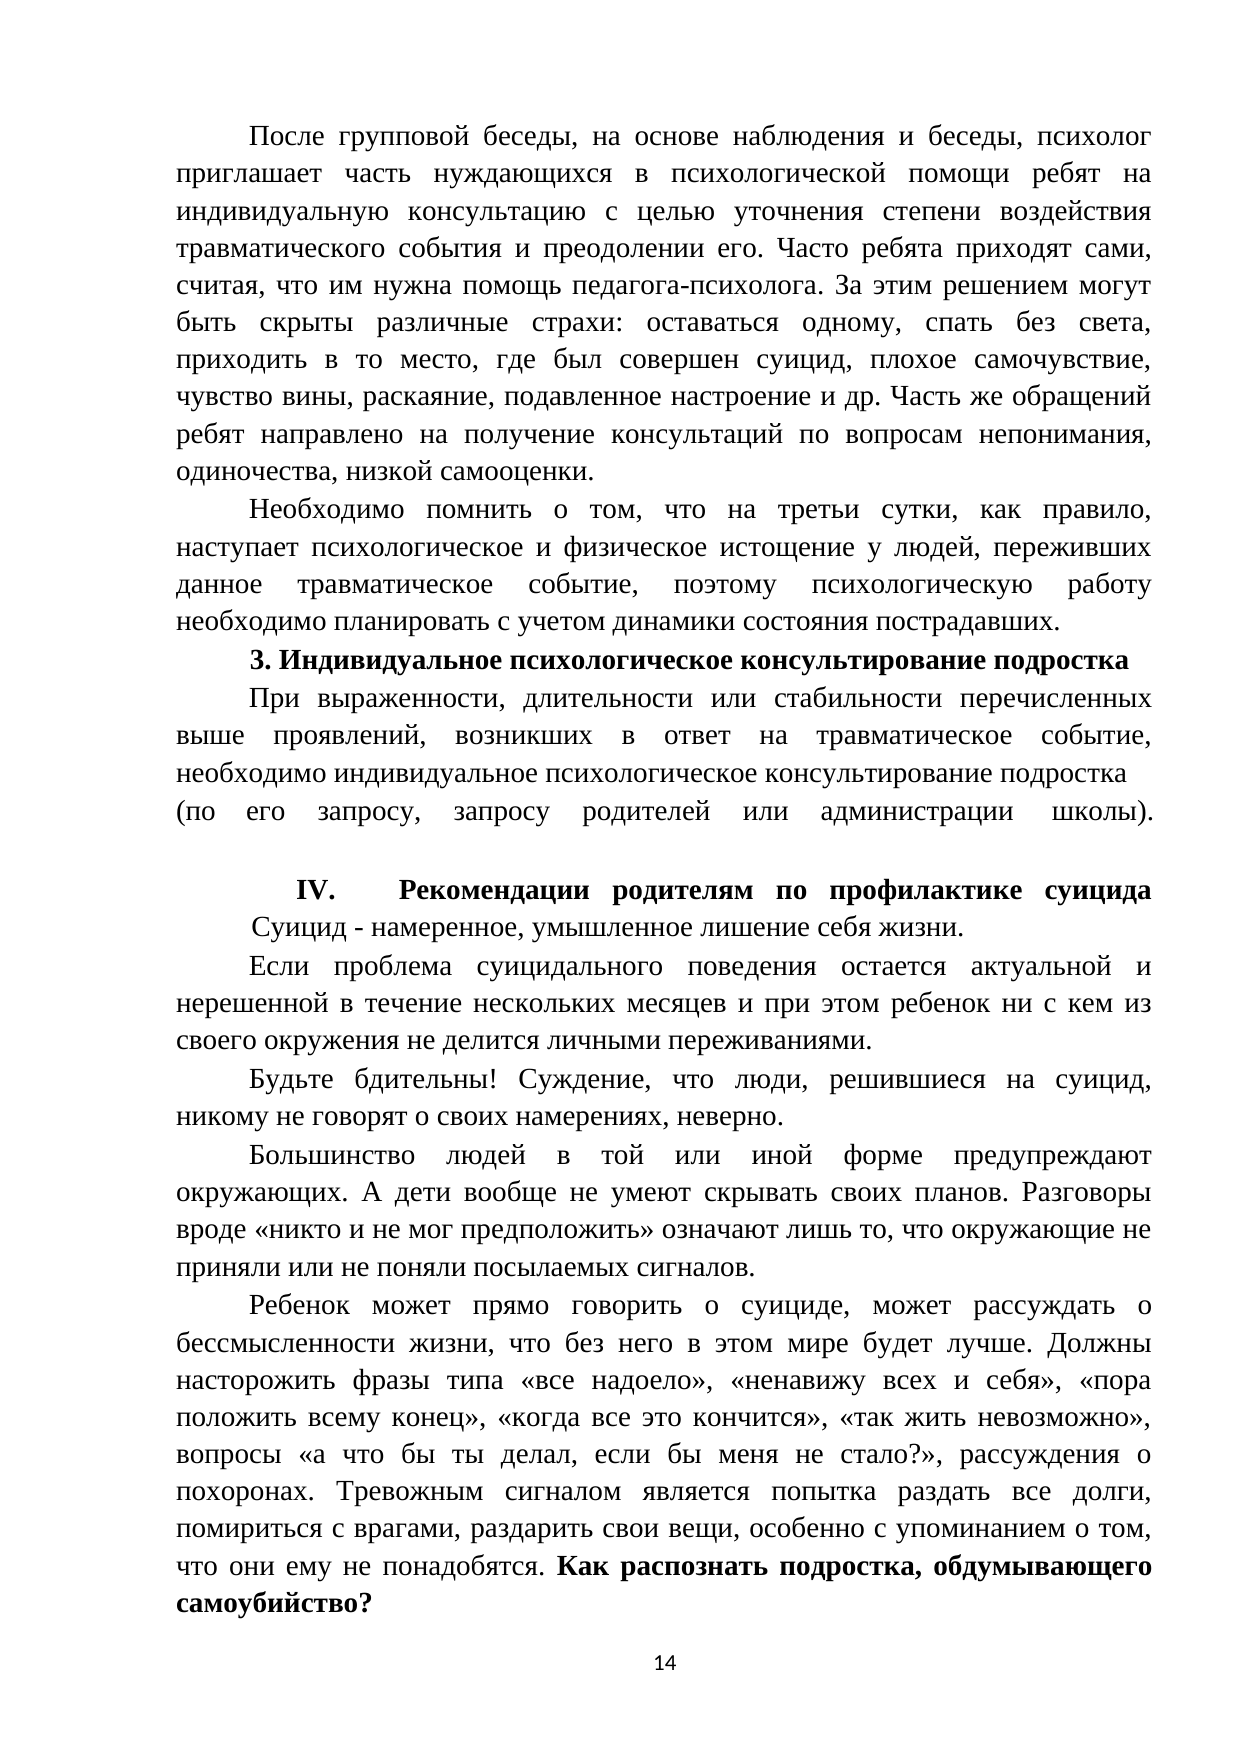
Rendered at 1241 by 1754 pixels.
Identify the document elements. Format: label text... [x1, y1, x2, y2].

text При выраженности, длительности или стабильности перечисленных выше проявлений, возникших в ответ на травматическое событие, необходимо индивидуальное психологическое консультирование подростка [176, 680, 1153, 788]
text Ребенок может прямо говорить о суициде, может рассуждать о бессмысленности жизни, что без него в этом мире будет лучше. Должны насторожить фразы типа «все надоело», «ненавижу всех и себя», «пора положить всему конец», «когда все это кончится», «так жить невозможно», вопросы «а что бы ты делал, если бы меня не стало?», рассуждения о похоронах. Тревожным сигналом является попытка раздать все долги, помириться с врагами, раздарить свои вещи, особенно с упоминанием о том, что они ему не понадобятся. Как распознать подростка, обдумывающего самоубийство? [176, 1287, 1153, 1618]
text 3. Индивидуальное психологическое консультирование подростка [249, 642, 1161, 676]
text Большинство людей в той или иной форме предупреждают окружающих. А дети вообще не умеют скрывать своих планов. Разговоры вроде «никто и не мог предположить» означают лишь то, что окружающие не приняли или не поняли посылаемых сигналов. [176, 1137, 1153, 1282]
text Будьте бдительны! Суждение, что люди, решившиеся на суицид, никому не говорят о своих намерениях, неверно. [176, 1061, 1153, 1132]
text IV. Рекомендации родителям по профилактике суицида Суицид - намеренное, умышленное лишение себя жизни. [251, 872, 1153, 943]
text Если проблема суицидального поведения остается актуальной и нерешенной в течение нескольких месяцев и при этом ребенок ни с кем из своего окружения не делится личными переживаниями. [176, 948, 1153, 1056]
text Необходимо помнить о том, что на третьи сутки, как правило, наступает психологическое и физическое истощение у людей, переживших данное травматическое событие, поэтому психологическую работу необходимо планировать с учетом динамики состояния пострадавших. [176, 492, 1153, 637]
text После групповой беседы, на основе наблюдения и беседы, психолог приглашает часть нуждающихся в психологической помощи ребят на индивидуальную консультацию с целью уточнения степени воздействия травматического события и преодолении его. Часто ребята приходят сами, считая, что им нужна помощь педагога-психолога. За этим решением могут быть скрыты различные страхи: оставаться одному, спать без света, приходить в то место, где был совершен суицид, плохое самочувствие, чувство вины, раскаяние, подавленное настроение и др. Часть же обращений ребят направлено на получение консультаций по вопросам непонимания, одиночества, низкой самооценки. [176, 118, 1153, 486]
text (по его запросу, запросу родителей или администрации школы). [176, 793, 1161, 827]
